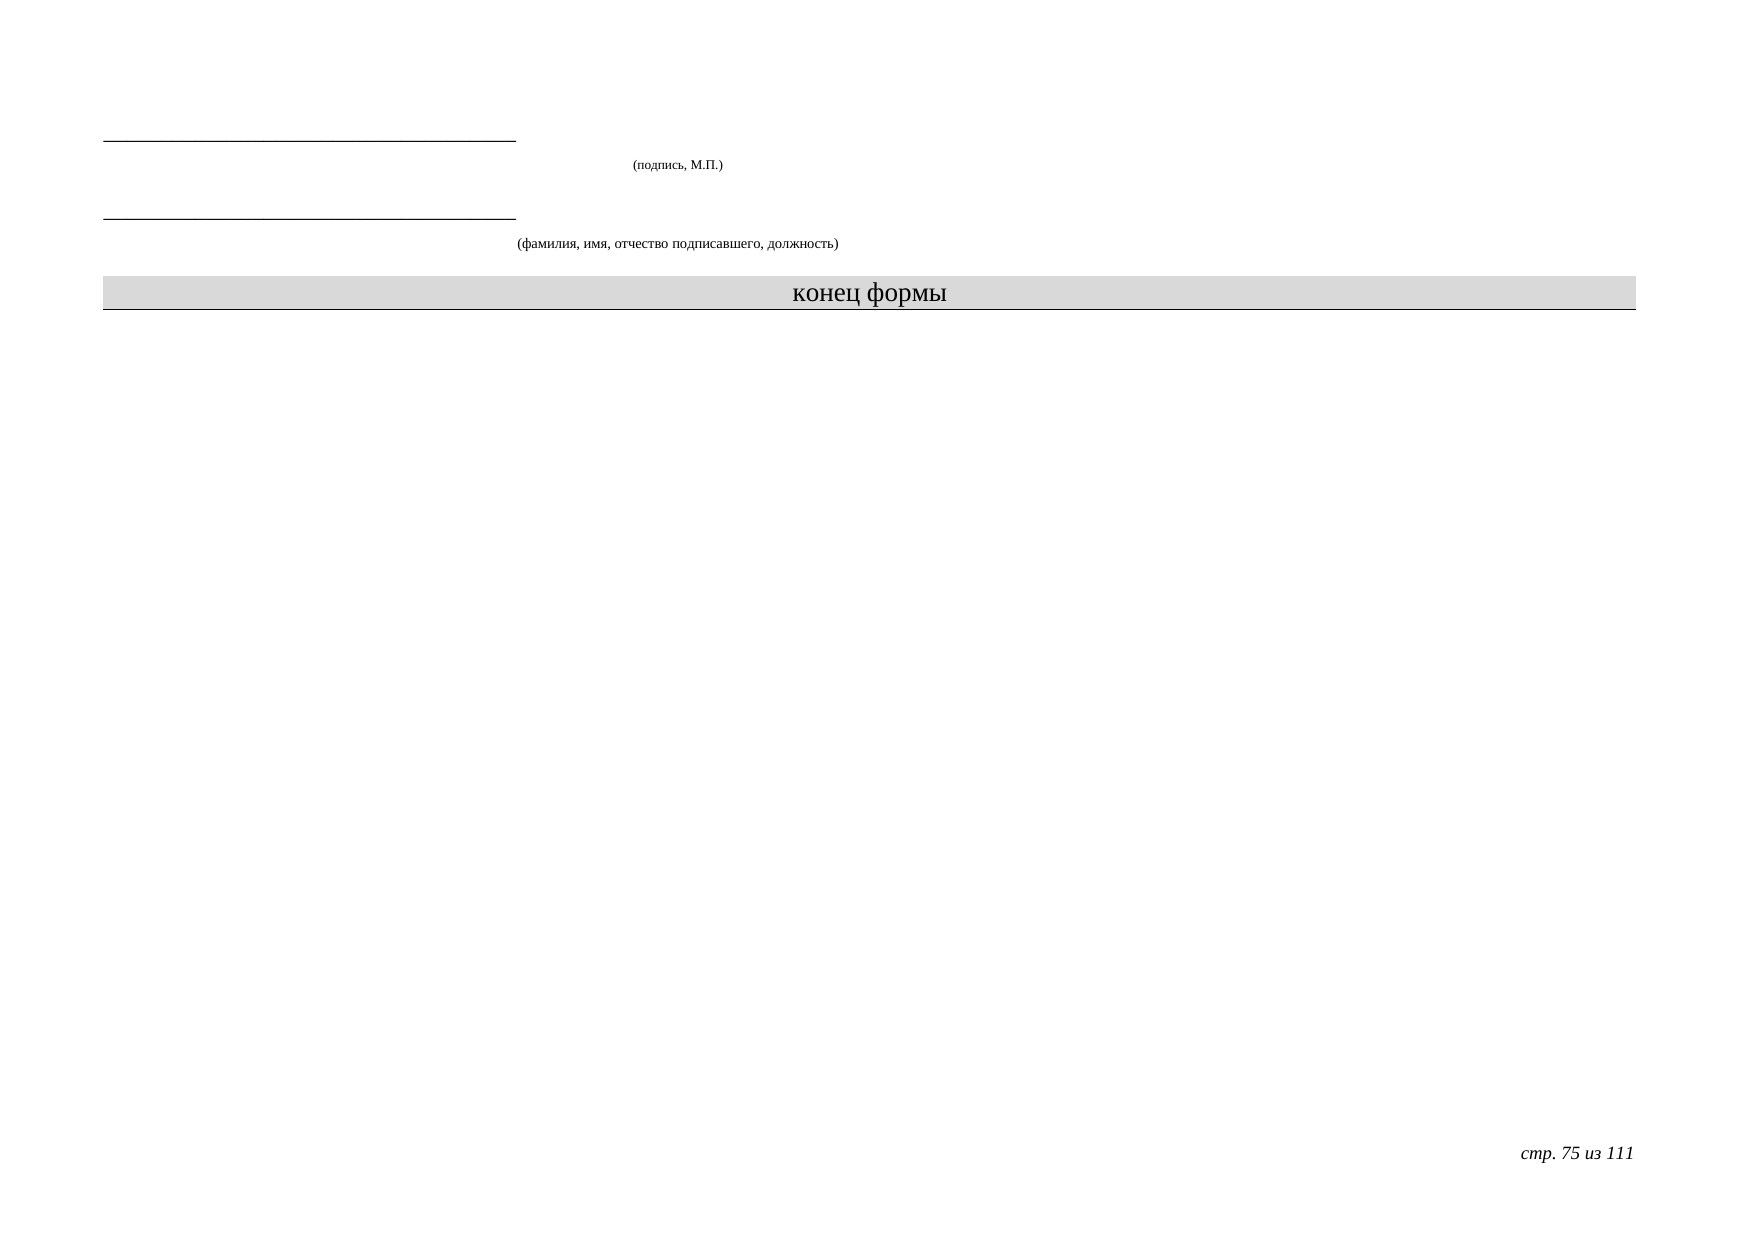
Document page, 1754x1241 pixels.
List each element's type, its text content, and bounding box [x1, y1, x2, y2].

text ____________________________________ [103, 196, 1636, 222]
text (фамилия, имя, отчество подписавшего, должность) [103, 235, 1252, 263]
text конец формы [103, 276, 1636, 309]
text (подпись, М.П.) [103, 157, 1252, 183]
text ____________________________________ [103, 118, 1636, 144]
